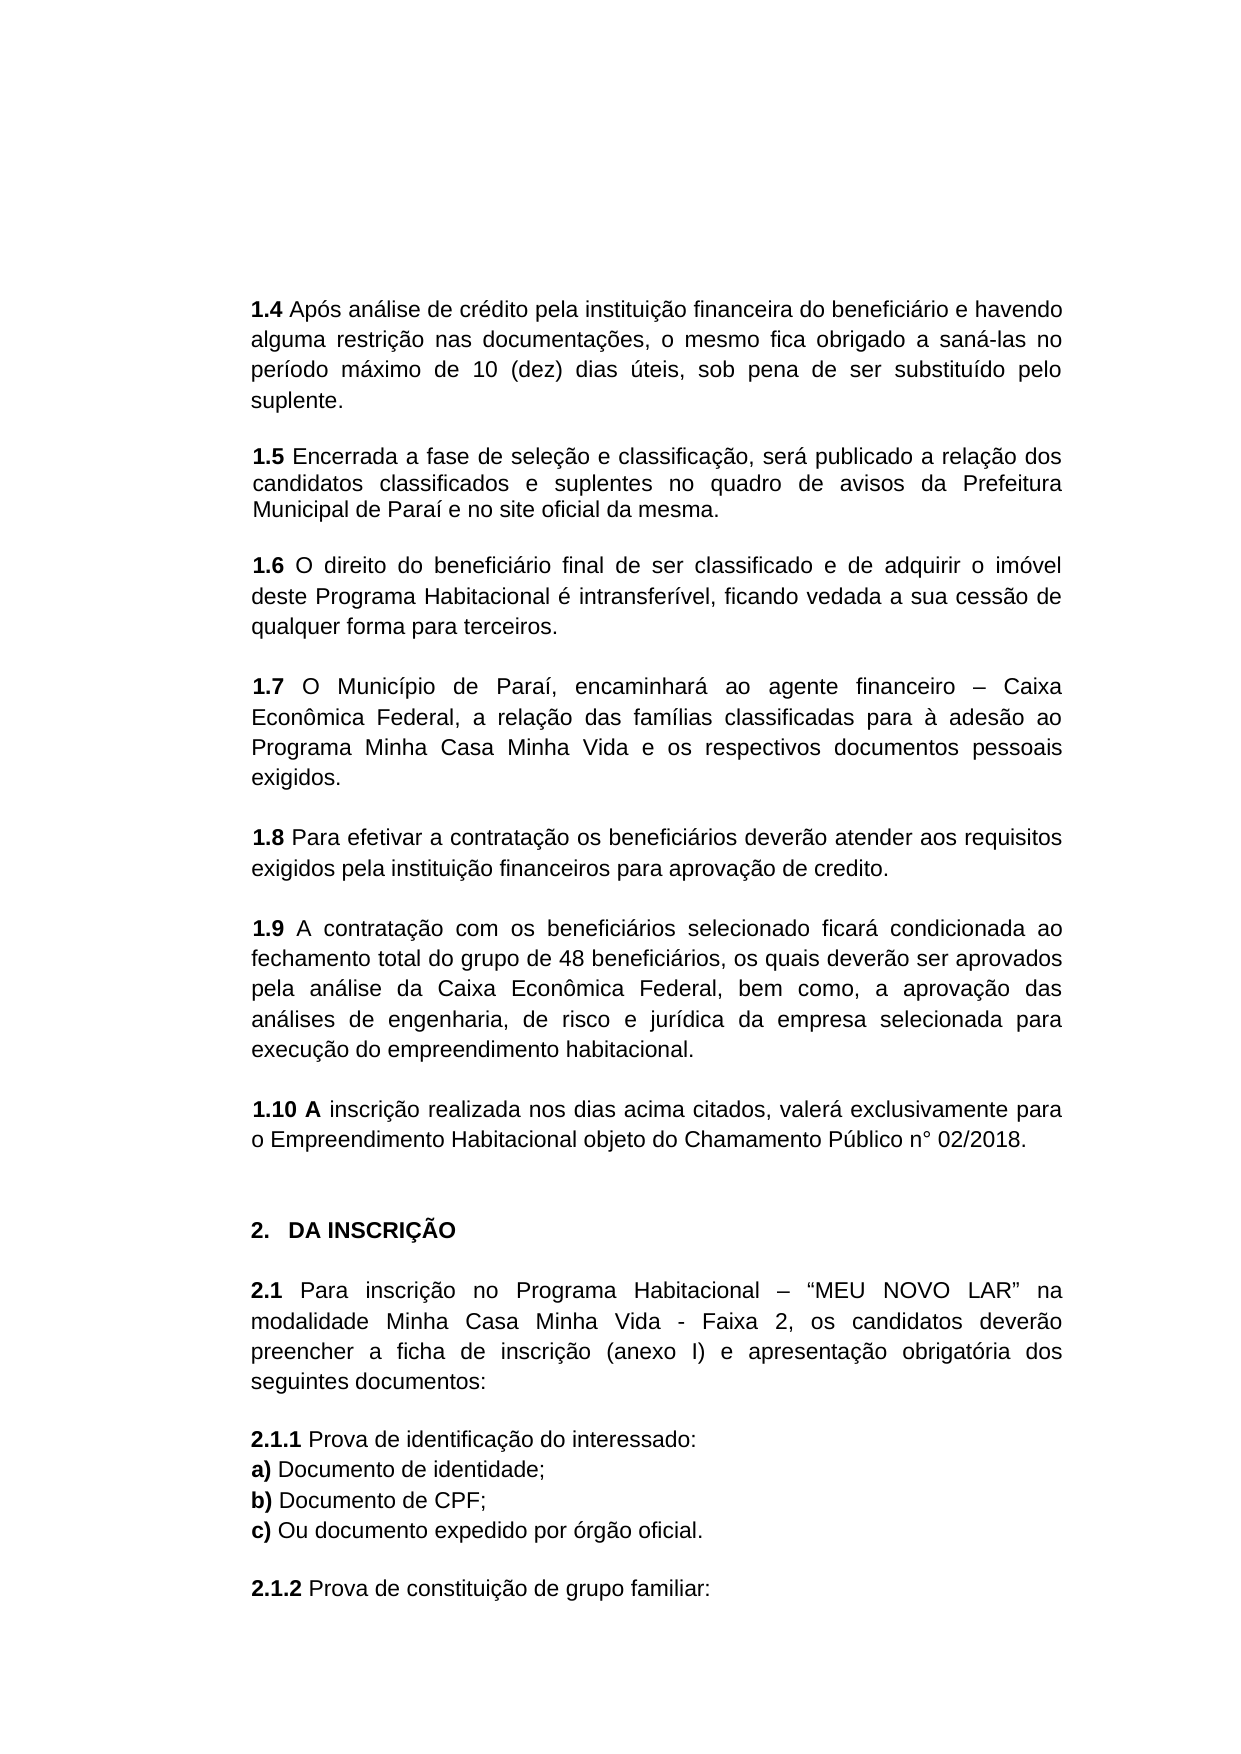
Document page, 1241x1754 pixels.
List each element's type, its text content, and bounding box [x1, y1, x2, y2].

text 2.1.1 Prova de identificação do interessado: [251, 1426, 1063, 1453]
list 1.5 Encerrada a fase de seleção e classificação, será publicado a relação dos candidatos classificados e suplentes no quadro de avisos da Prefeitura Municipal de Paraí e no site oficial da mesma. [252, 443, 1063, 522]
list DA INSCRIÇÃO [251, 1217, 1063, 1243]
text c) Ou documento expedido por órgão oficial. [177, 1517, 1063, 1543]
list 1.4 Após análise de crédito pela instituição financeira do beneficiário e havendo alguma restrição nas documentações, o mesmo fica obrigado a saná-las no período máximo de 10 (dez) dias úteis, sob pena de ser substituído pelo suplente. [251, 296, 1063, 413]
text 1.9 A contratação com os beneficiários selecionado ficará condicionada ao fechamento total do grupo de 48 beneficiários, os quais deverão ser aprovados pela análise da Caixa Econômica Federal, bem como, a aprovação das análises de engenharia, de risco e jurídica da empresa selecionada para execução do empreendimento habitacional. [251, 915, 1063, 1062]
text 1.6 O direito do beneficiário final de ser classificado e de adquirir o imóvel deste Programa Habitacional é intransferível, ficando vedada a sua cessão de qualquer forma para terceiros. [251, 552, 1063, 639]
text 2.1.2 Prova de constituição de grupo familiar: [177, 1575, 1063, 1601]
text a) Documento de identidade; [251, 1456, 1063, 1483]
text b) Documento de CPF; [251, 1487, 1063, 1513]
text 1.7 O Município de Paraí, encaminhará ao agente financeiro – Caixa Econômica Federal, a relação das famílias classificadas para à adesão ao Programa Minha Casa Minha Vida e os respectivos documentos pessoais exigidos. [251, 673, 1063, 790]
text 2.1 Para inscrição no Programa Habitacional – “MEU NOVO LAR” na modalidade Minha Casa Minha Vida - Faixa 2, os candidatos deverão preencher a ficha de inscrição (anexo I) e apresentação obrigatória dos seguintes documentos: [251, 1277, 1063, 1394]
text 1.10 A inscrição realizada nos dias acima citados, valerá exclusivamente para o Empreendimento Habitacional objeto do Chamamento Público n° 02/2018. [251, 1096, 1063, 1153]
text 1.8 Para efetivar a contratação os beneficiários deverão atender aos requisitos exigidos pela instituição financeiros para aprovação de credito. [251, 824, 1063, 881]
